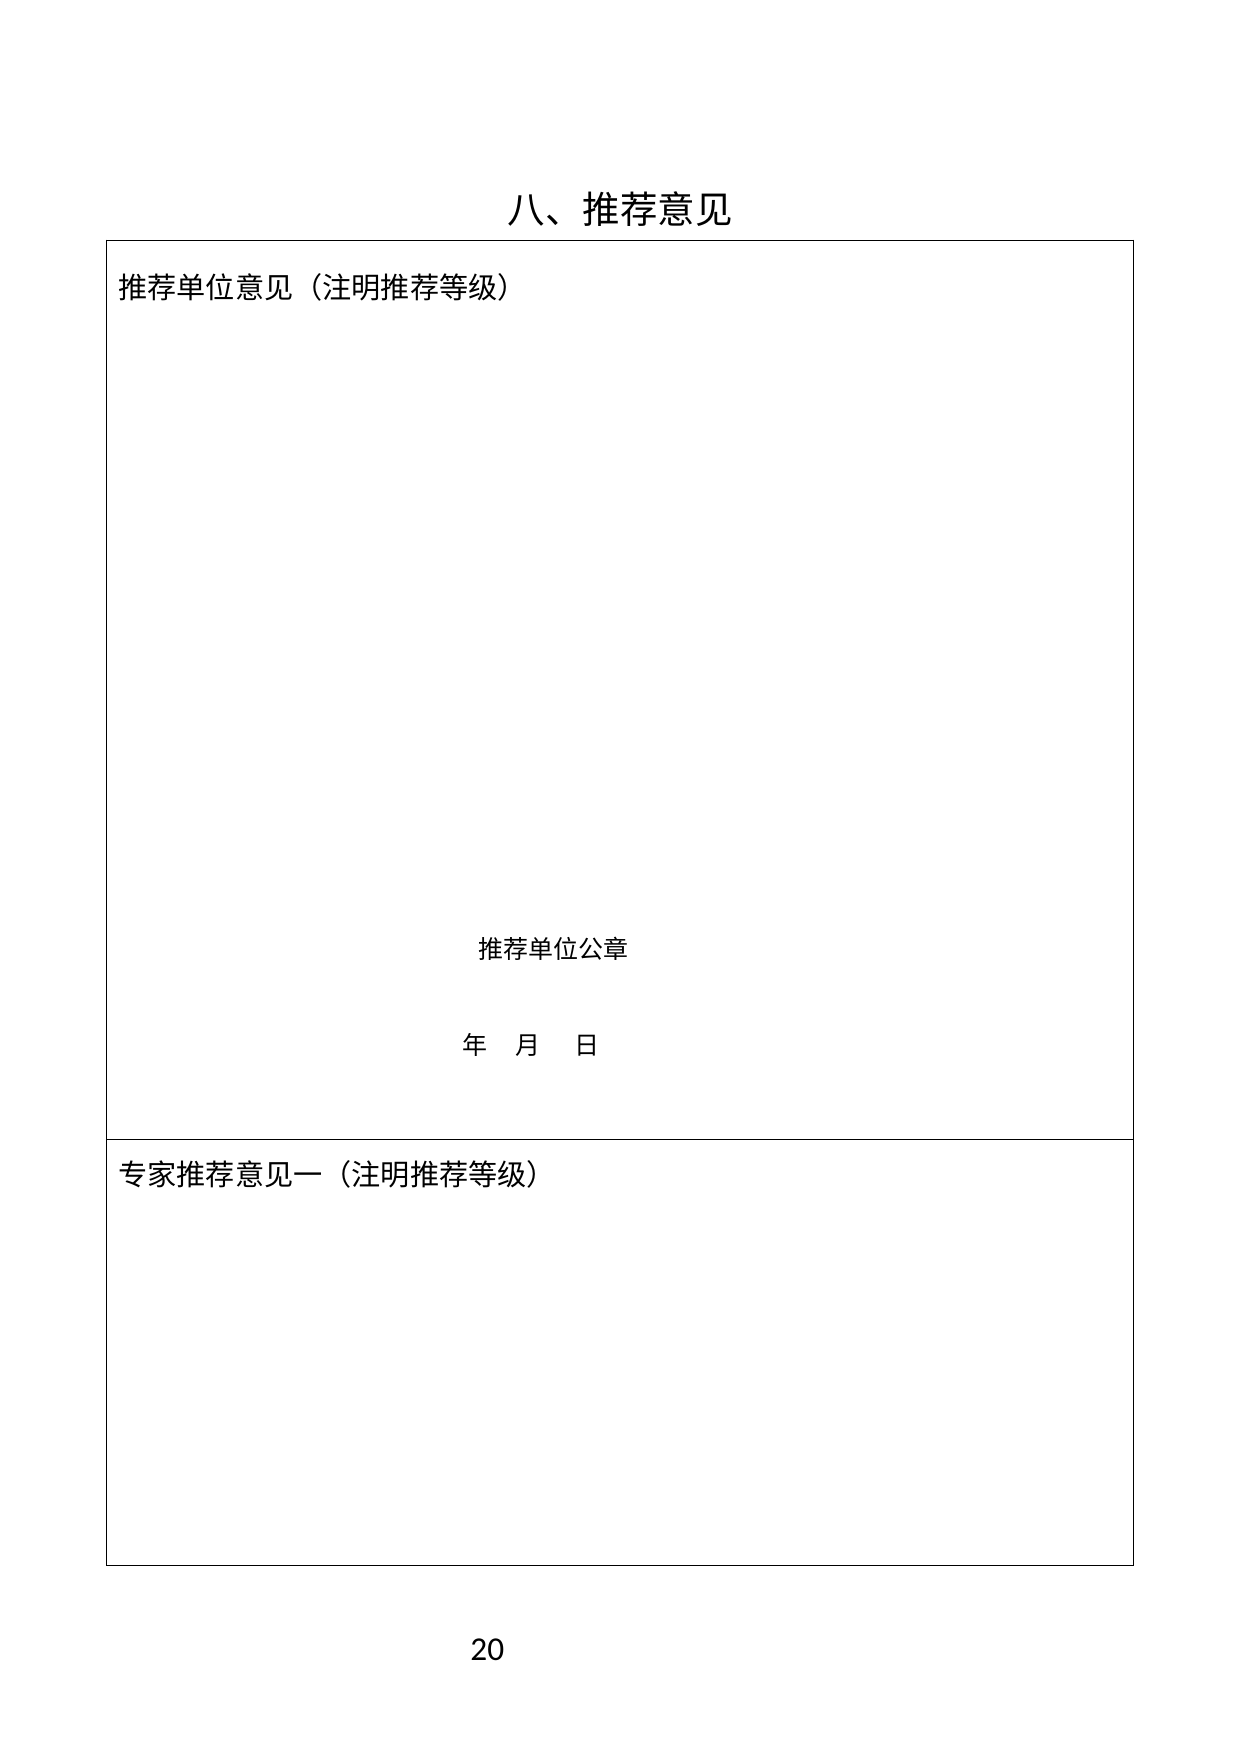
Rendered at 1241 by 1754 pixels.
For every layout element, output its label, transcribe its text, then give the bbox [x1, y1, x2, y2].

table_header 推荐单位意见（注明推荐等级） 推荐单位公章 年 月 日 [107, 241, 1133, 1139]
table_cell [107, 1140, 1133, 1565]
text 八、推荐意见 [187, 174, 1053, 239]
